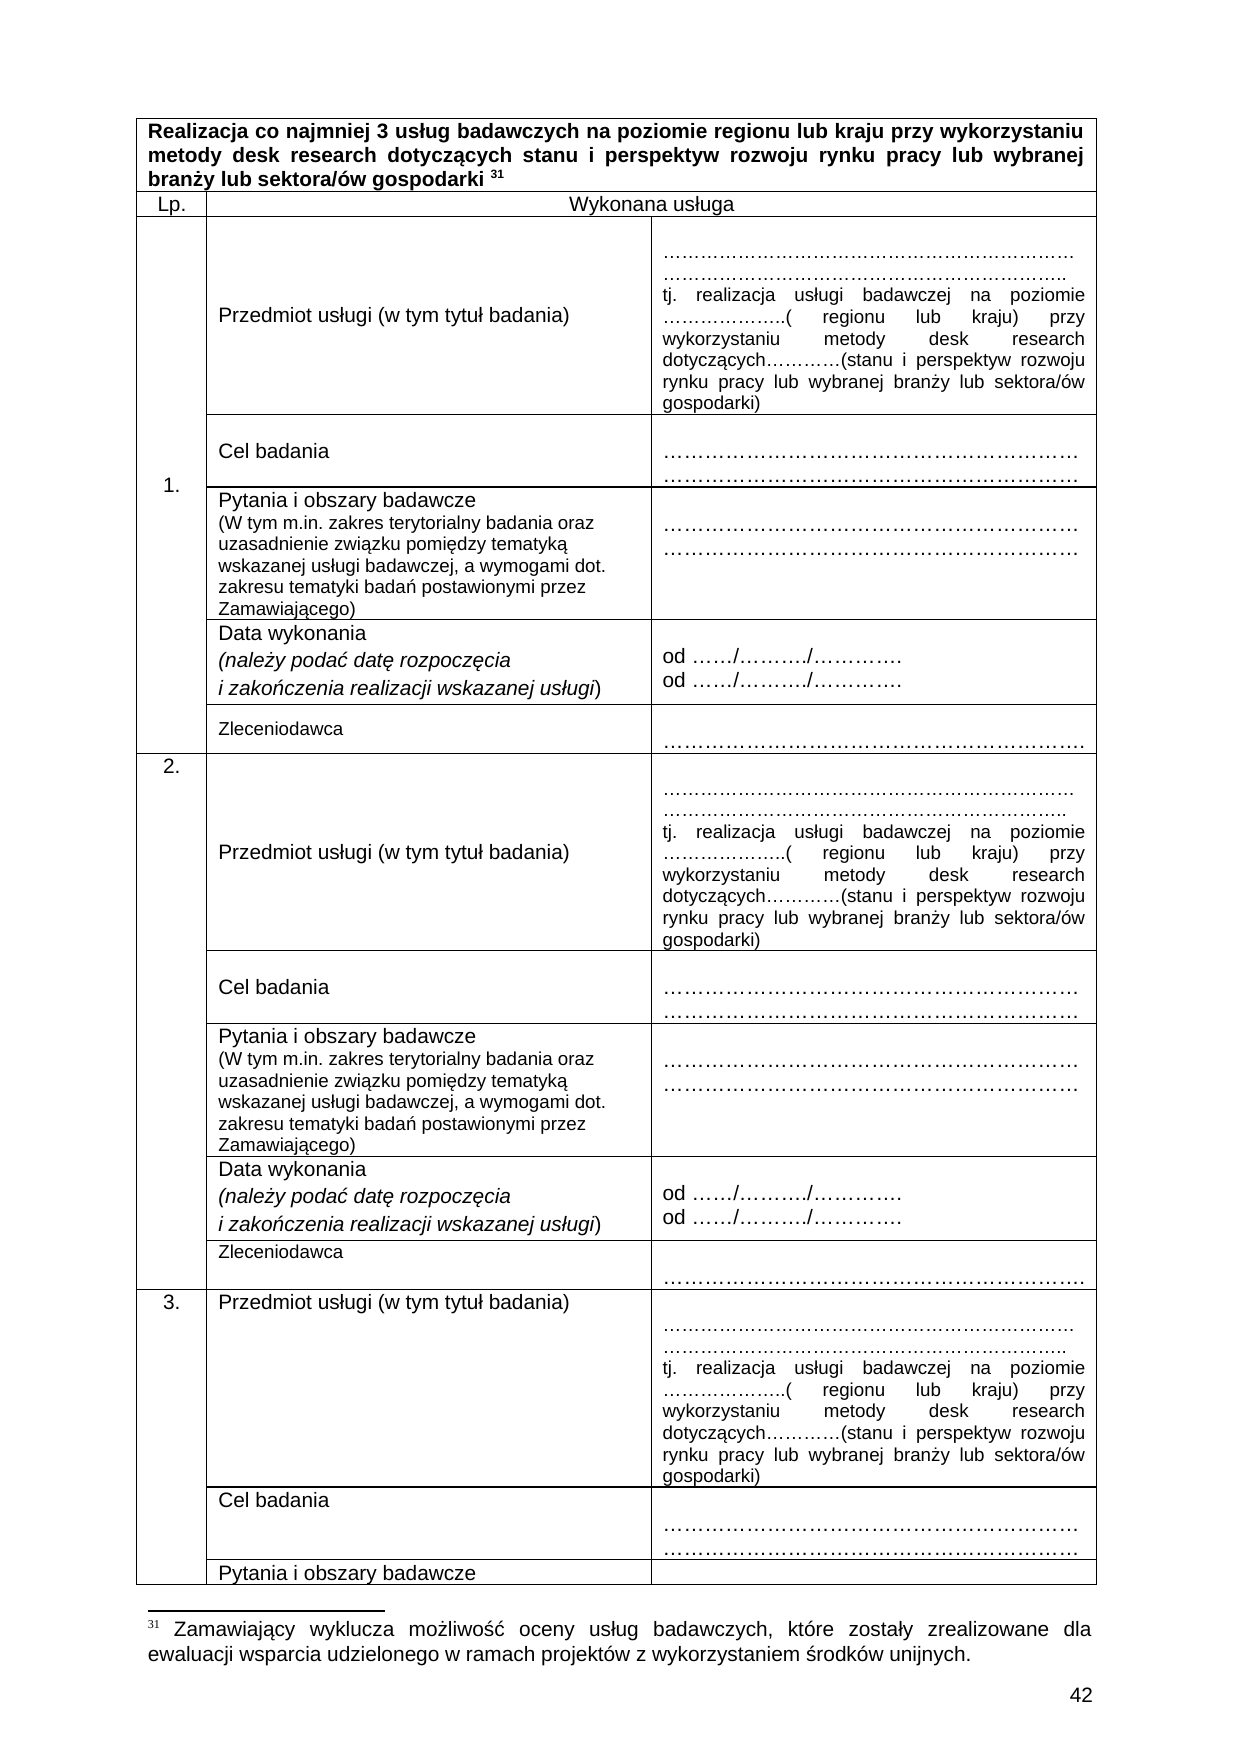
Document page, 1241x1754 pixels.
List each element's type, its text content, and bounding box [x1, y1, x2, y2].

table_cell Zleceniodawca [207, 1241, 651, 1289]
table_cell Data wykonania (należy podać datę rozpoczęcia i zakończenia realizacji wskazanej usługi) [207, 620, 651, 703]
table_cell Zleceniodawca [207, 705, 651, 752]
table_cell od ……/………./…………. od ……/………./…………. [652, 1157, 1096, 1240]
table_cell 2. [137, 754, 206, 1289]
table_cell Przedmiot usługi (w tym tytuł badania) [207, 1290, 651, 1486]
table_cell Cel badania [207, 1488, 651, 1559]
table_cell od ……/………./…………. od ……/………./…………. [652, 620, 1096, 703]
table_cell ……………………………………………………. [652, 705, 1096, 752]
table_cell Wykonana usługa [207, 192, 1096, 216]
table_cell …………………………………………………… …………………………………………………… [652, 951, 1096, 1023]
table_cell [652, 1560, 1096, 1584]
table_cell 1. [137, 217, 206, 752]
table_cell ……………………………………………………. [652, 1241, 1096, 1289]
table_header Realizacja co najmniej 3 usług badawczych na poziomie regionu lub kraju przy wykorzystaniu metody desk research dotyczących stanu i perspektyw rozwoju rynku pracy lub wybranej branży lub sektora/ów gospodarki [137, 119, 1096, 191]
table_cell 3. [137, 1290, 206, 1584]
table_cell ………………………………………………………… ……………………………………………………….. tj. realizacja usługi badawczej na poziomie ………………..( regionu lub kraju) przy wykorzystaniu metody desk research dotyczących…………(stanu i perspektyw rozwoju rynku pracy lub wybranej branży lub sektora/ów gospodarki) [652, 754, 1096, 950]
table_cell …………………………………………………… …………………………………………………… [652, 1024, 1096, 1156]
table_cell Data wykonania (należy podać datę rozpoczęcia i zakończenia realizacji wskazanej usługi) [207, 1157, 651, 1240]
table_cell Przedmiot usługi (w tym tytuł badania) [207, 217, 651, 413]
table_cell ………………………………………………………… ……………………………………………………….. tj. realizacja usługi badawczej na poziomie ………………..( regionu lub kraju) przy wykorzystaniu metody desk research dotyczących…………(stanu i perspektyw rozwoju rynku pracy lub wybranej branży lub sektora/ów gospodarki) [652, 217, 1096, 413]
table_cell Cel badania [207, 951, 651, 1023]
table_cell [207, 1560, 651, 1584]
table_cell Przedmiot usługi (w tym tytuł badania) [207, 754, 651, 950]
table_cell ………………………………………………………… ……………………………………………………….. tj. realizacja usługi badawczej na poziomie ………………..( regionu lub kraju) przy wykorzystaniu metody desk research dotyczących…………(stanu i perspektyw rozwoju rynku pracy lub wybranej branży lub sektora/ów gospodarki) [652, 1290, 1096, 1486]
table_cell …………………………………………………… …………………………………………………… [652, 415, 1096, 486]
table_cell …………………………………………………… …………………………………………………… [652, 1488, 1096, 1559]
table_cell Lp. [137, 192, 206, 216]
table_cell …………………………………………………… …………………………………………………… [652, 488, 1096, 619]
table_cell Cel badania [207, 415, 651, 486]
